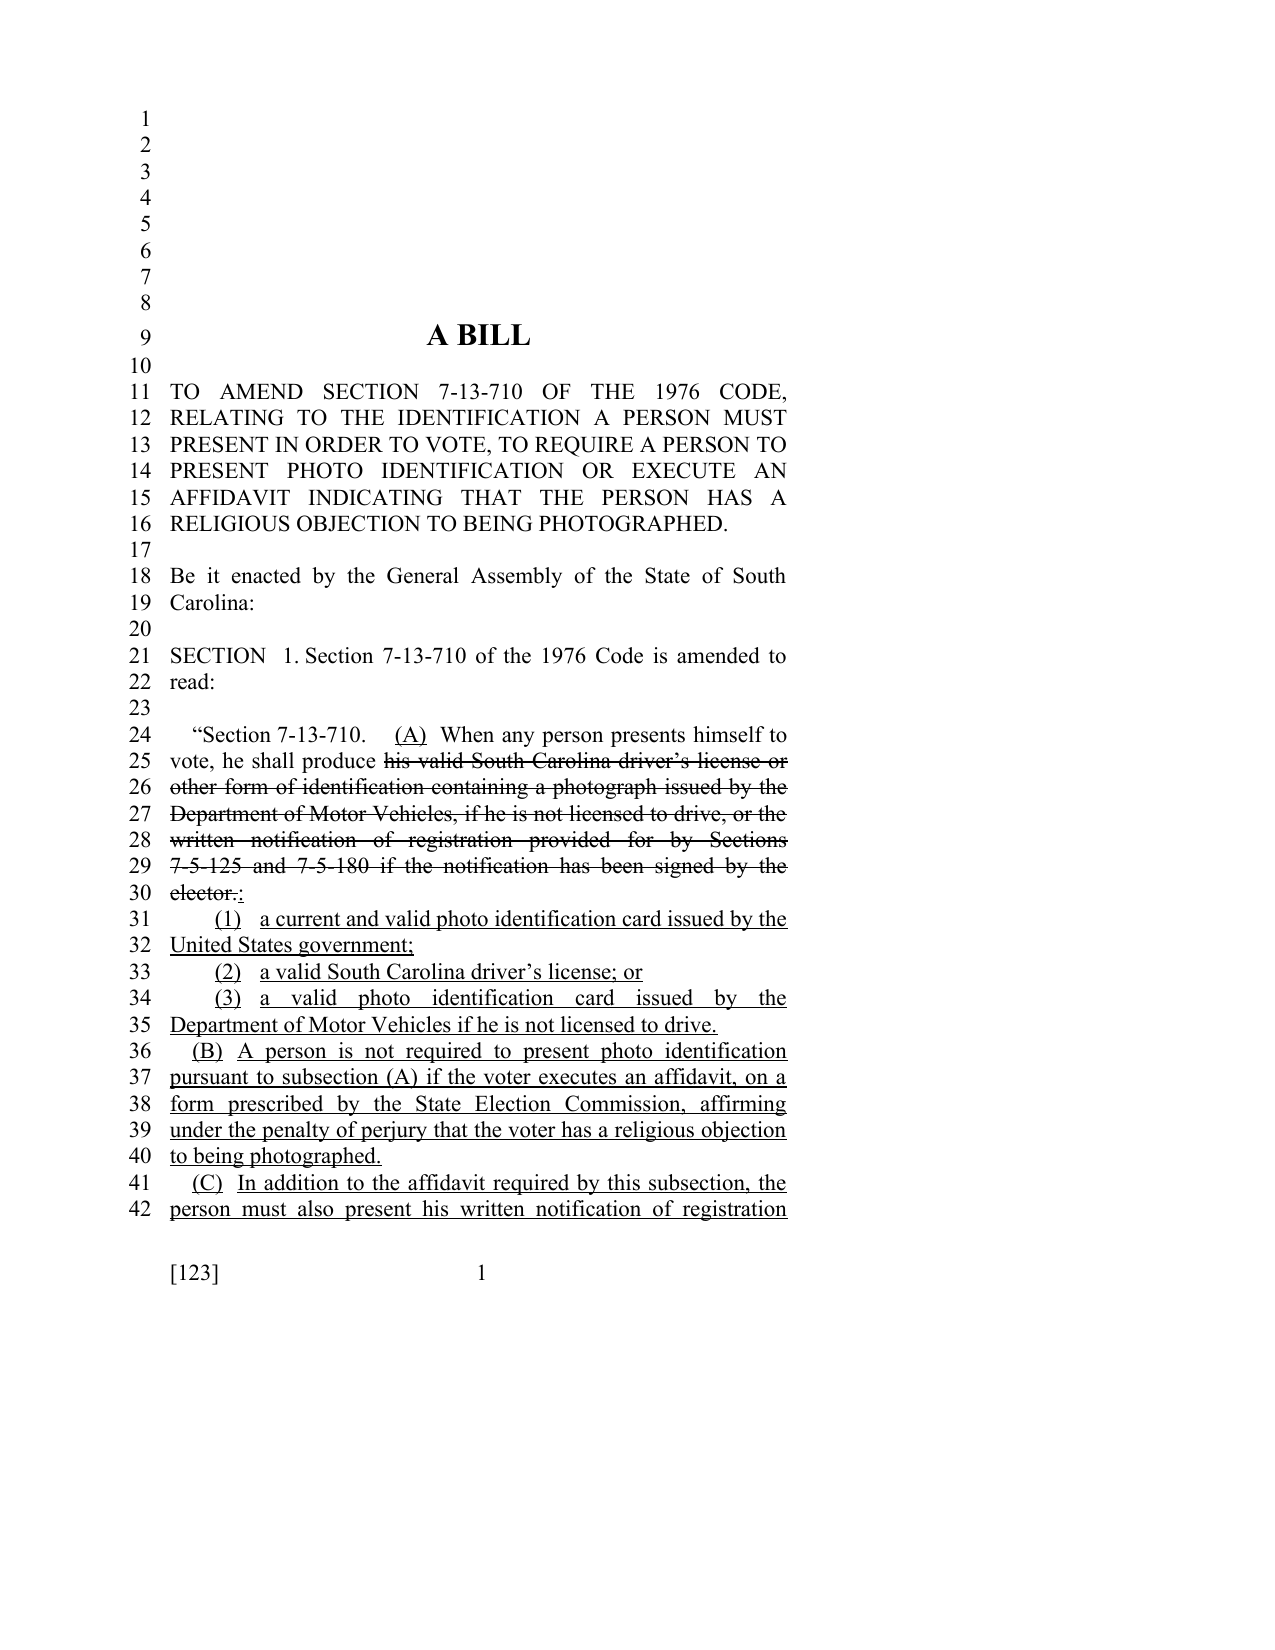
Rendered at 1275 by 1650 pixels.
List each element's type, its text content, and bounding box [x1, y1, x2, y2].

text (2) a valid South Carolina driver’s license; or [169, 958, 787, 984]
text “Section 7-13-710. (A) When any person presents himself to vote, he shall produce his valid South Carolina driver’s license or other form of identification containing a photograph issued by the Department of Motor Vehicles, if he is not licensed to drive, or the written notification of registration provided for by Sections 7-5-125 and 7-5-180 if the notification has been signed by the elector.: [169, 721, 787, 788]
text Be it enacted by the General Assembly of the State of South Carolina: [169, 563, 787, 615]
text A BILL [169, 316, 787, 352]
text (B) A person is not required to present photo identification pursuant to subsection (A) if the voter executes an affidavit, on a form prescribed by the State Election Commission, affirming under the penalty of perjury that the voter has a religious objection to being photographed. [169, 1037, 787, 1086]
text (3) a valid photo identification card issued by the Department of Motor Vehicles if he is not licensed to drive. [169, 984, 787, 1037]
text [169, 1169, 787, 1218]
text (B) A person is not required to present photo identification pursuant to subsection (A) if the voter executes an affidavit, on a form prescribed by the State Election Commission, affirming under the penalty of perjury that the voter has a religious objection to being photographed. [169, 1140, 787, 1169]
text (1) a current and valid photo identification card issued by the United States government; [169, 905, 787, 958]
text SECTION 1. Section 7-13-710 of the 1976 Code is amended to read: [169, 642, 787, 694]
text TO AMEND SECTION 7-13-710 OF THE 1976 CODE, RELATING TO THE IDENTIFICATION A PERSON MUST PRESENT IN ORDER TO VOTE, TO REQUIRE A PERSON TO PRESENT PHOTO IDENTIFICATION OR EXECUTE AN AFFIDAVIT INDICATING THAT THE PERSON HAS A RELIGIOUS OBJECTION TO BEING PHOTOGRAPHED. [169, 378, 787, 536]
